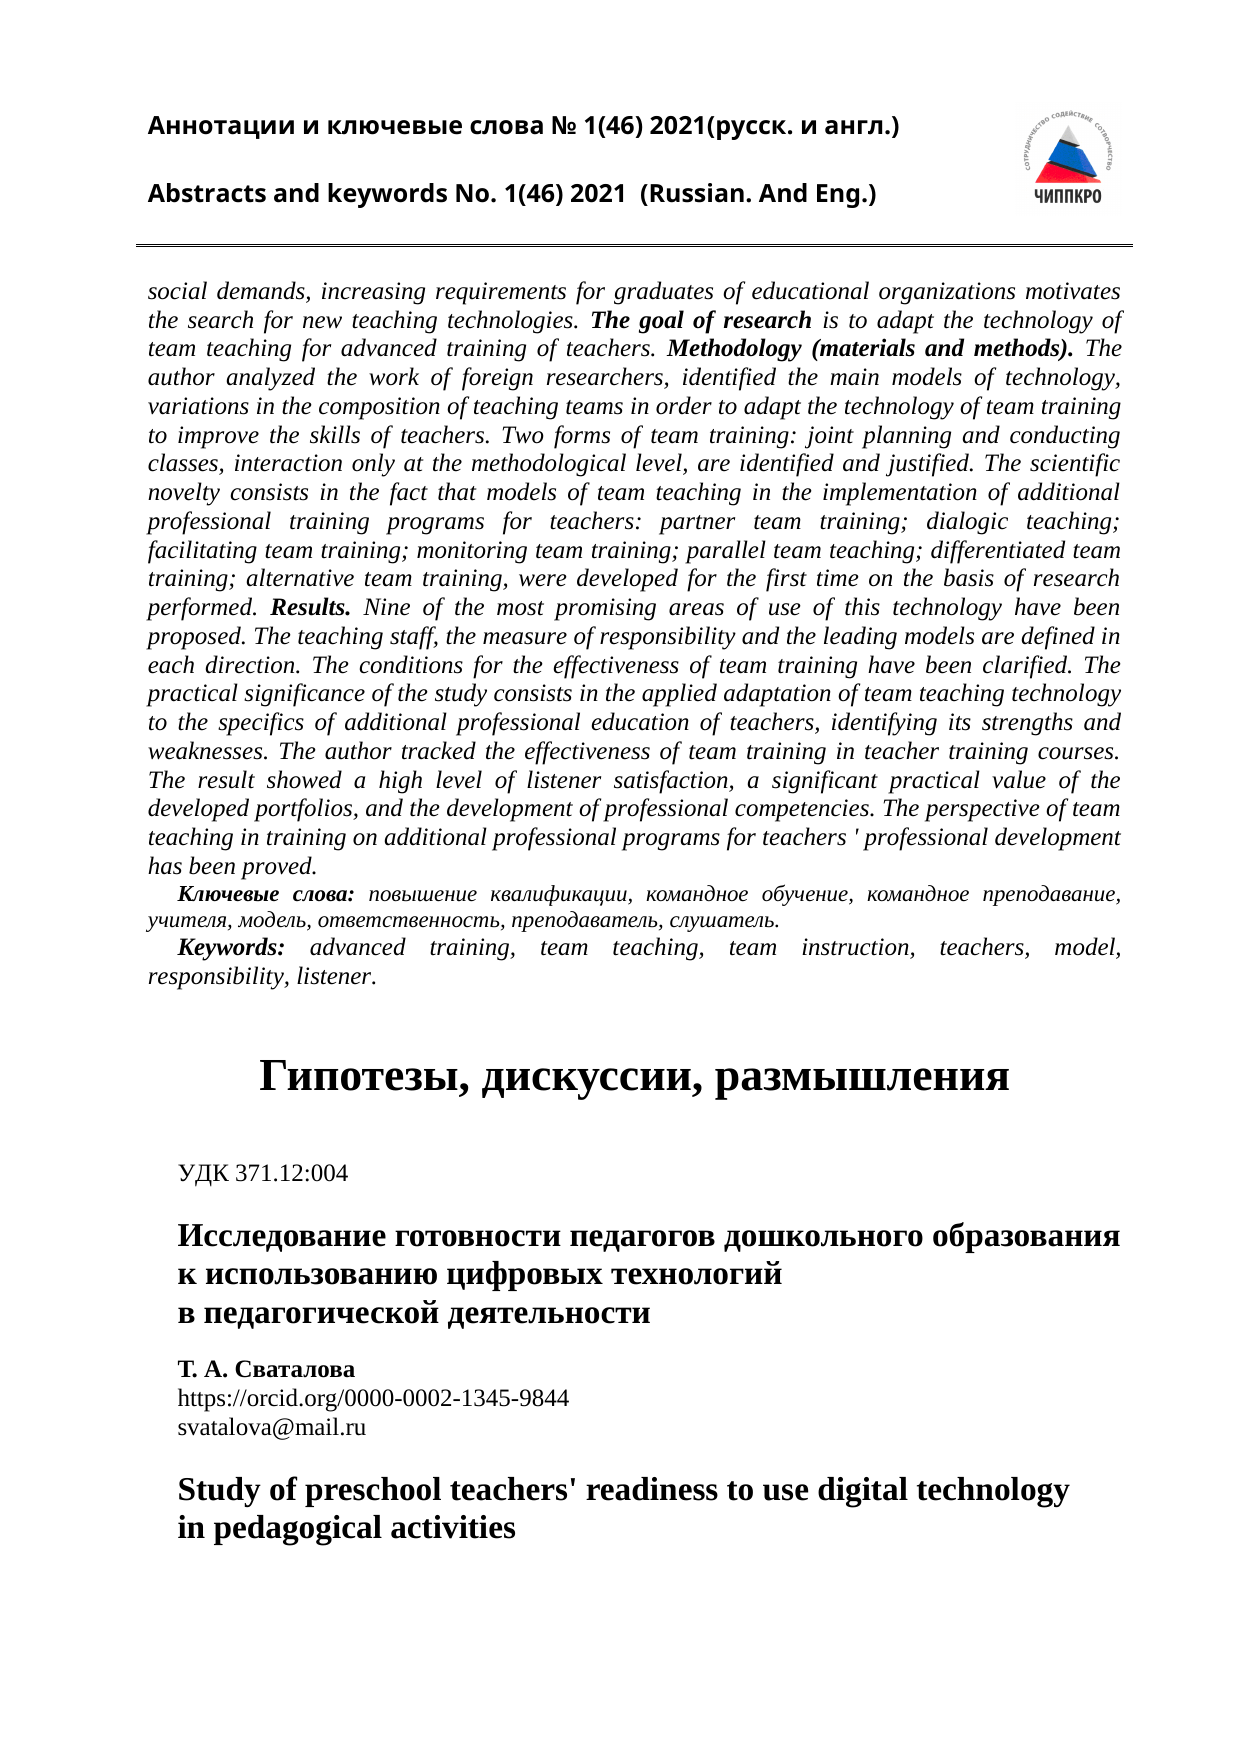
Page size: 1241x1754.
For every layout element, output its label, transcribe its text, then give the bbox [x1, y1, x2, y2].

text Гипотезы, дискуссии, размышления [148, 1047, 1122, 1100]
text Ключевые слова: повышение квалификации, командное обучение, командное преподавание, учителя, модель, ответственность, преподаватель, слушатель. [148, 880, 1122, 932]
text Study of preschool teachers' readiness to use digital technology [177, 1469, 1122, 1508]
text in pedagogical activities [177, 1508, 1122, 1546]
text https://orcid.org/0000-0002-1345-9844 [177, 1383, 1122, 1412]
text УДК 371.12:004 [177, 1158, 1122, 1186]
text Keywords: advanced training, team teaching, team instruction, teachers, model, responsibility, listener. [148, 932, 1122, 990]
text svatalova@mail.ru [177, 1412, 1122, 1441]
text Т. А. Сваталова [177, 1354, 1122, 1383]
text Исследование готовности педагогов дошкольного образования к использованию цифровых технологий [177, 1215, 1122, 1292]
picture [1014, 102, 1123, 216]
text в педагогической деятельности [177, 1292, 1122, 1330]
